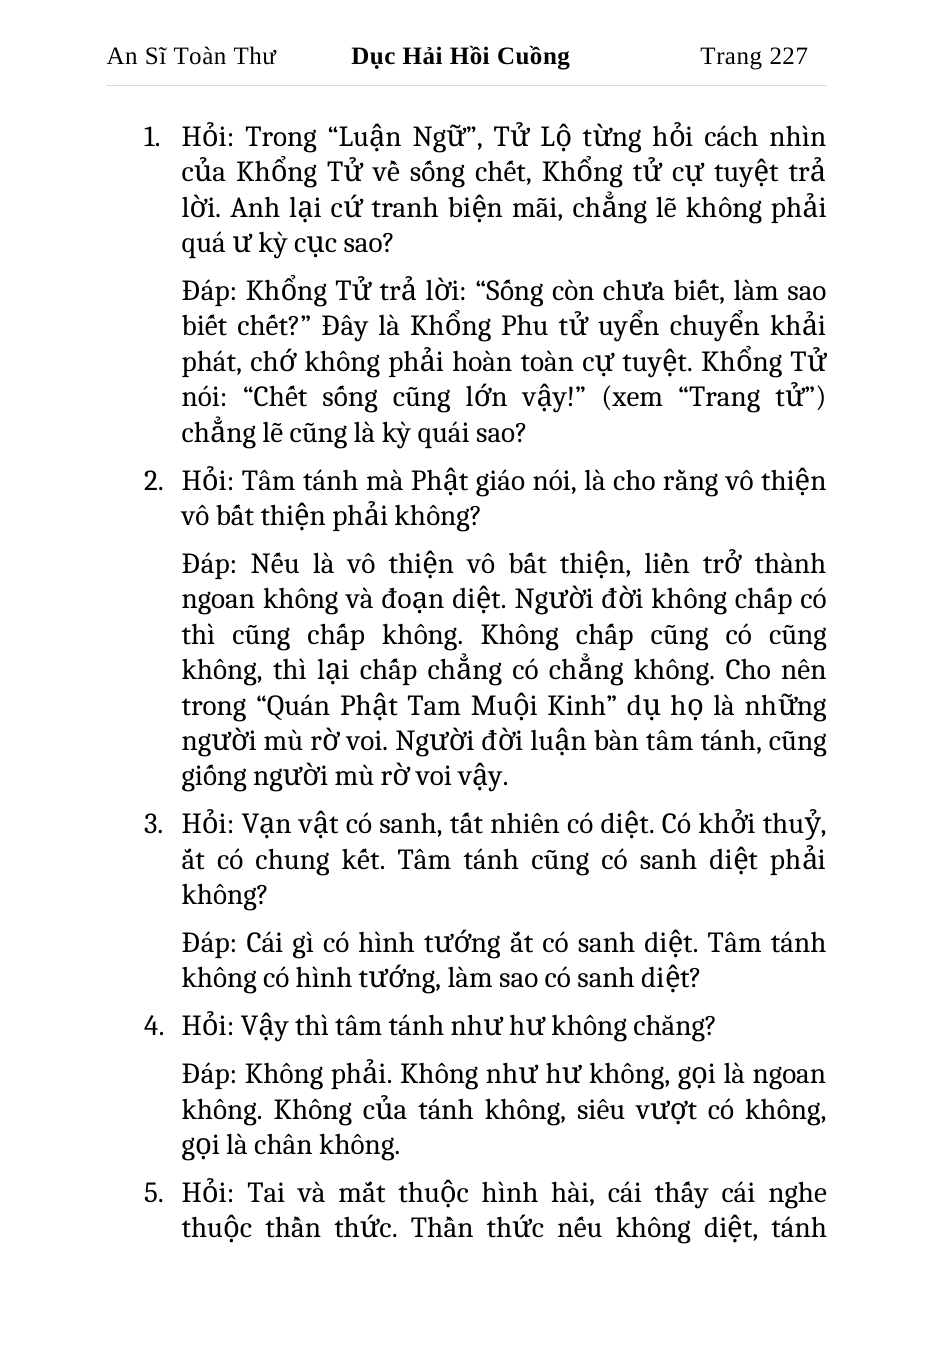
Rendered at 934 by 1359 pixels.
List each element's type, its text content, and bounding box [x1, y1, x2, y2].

text Đáp: Nếu là vô thiện vô bất thiện, liền trở thành ngoan không và đoạn diệt. Người đời không chấp có thì cũng chấp không. Không chấp cũng có cũng không, thì lại chấp chẳng có chẳng không. Cho nên trong “Quán Phật Tam Muội Kinh” dụ họ là những người mù rờ voi. Người đời luận bàn tâm tánh, cũng giống người mù rờ voi vậy. [181, 545, 827, 793]
list Hỏi: Vậy thì tâm tánh như hư không chăng? [144, 1008, 827, 1043]
list Hỏi: Trong “Luận Ngữ”, Tử Lộ từng hỏi cách nhìn của Khổng Tử về sống chết, Khổng tử cự tuyệt trả lời. Anh lại cứ tranh biện mãi, chẳng lẽ không phải quá ư kỳ cục sao? [144, 118, 827, 260]
text Đáp: Không phải. Không như hư không, gọi là ngoan không. Không của tánh không, siêu vượt có không, gọi là chân không. [181, 1056, 827, 1162]
list Hỏi: Tâm tánh mà Phật giáo nói, là cho rằng vô thiện vô bất thiện phải không? [144, 462, 827, 533]
list Hỏi: Vạn vật có sanh, tất nhiên có diệt. Có khởi thuỷ, ắt có chung kết. Tâm tánh cũng có sanh diệt phải không? [144, 806, 827, 912]
text Đáp: Khổng Tử trả lời: “Sống còn chưa biết, làm sao biết chết?” Đây là Khổng Phu tử uyển chuyển khải phát, chớ không phải hoàn toàn cự tuyệt. Khổng Tử nói: “Chết sống cũng lớn vậy!” (xem “Trang tử”) chẳng lẽ cũng là kỳ quái sao? [181, 272, 827, 449]
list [144, 1174, 827, 1245]
text Đáp: Cái gì có hình tướng ắt có sanh diệt. Tâm tánh không có hình tướng, làm sao có sanh diệt? [181, 924, 827, 995]
